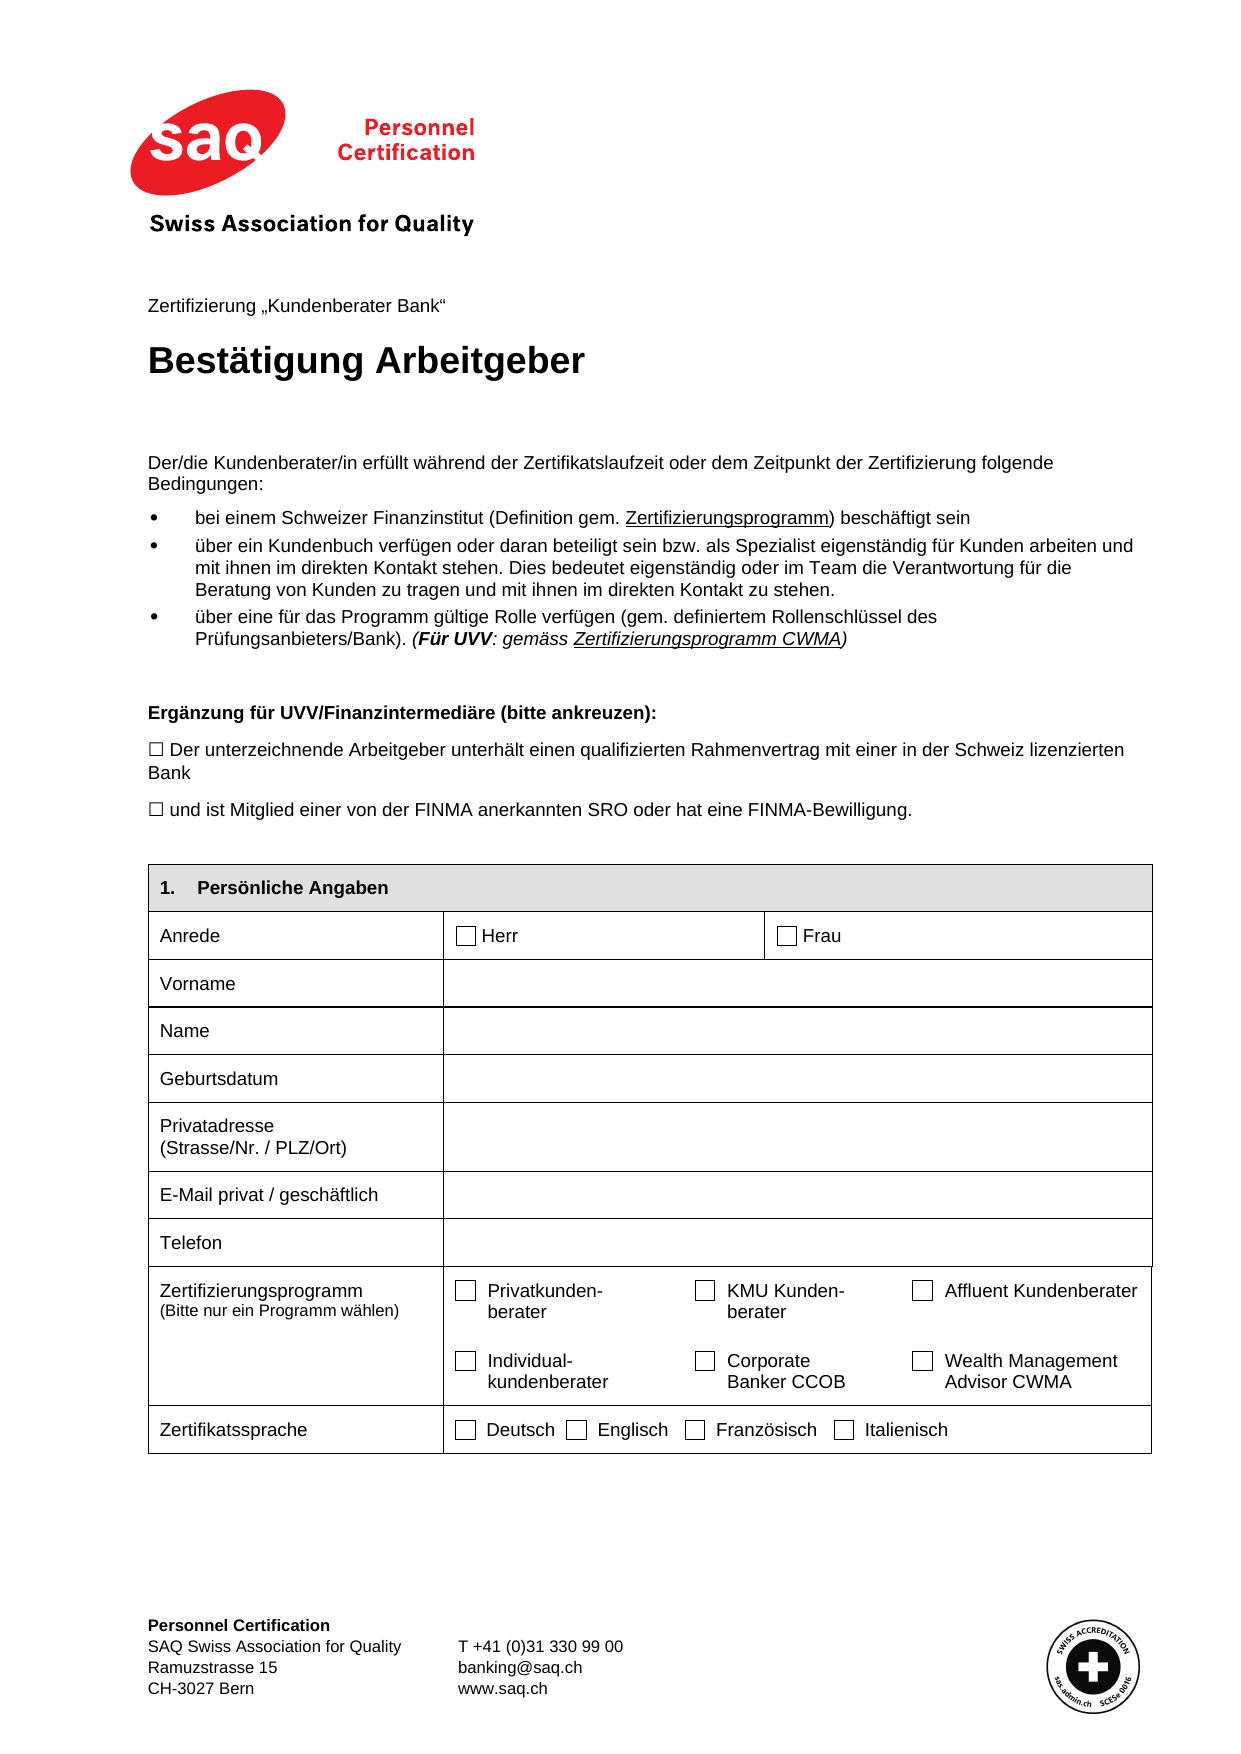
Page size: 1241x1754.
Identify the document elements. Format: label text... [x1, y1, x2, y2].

table_cell Name [149, 1008, 443, 1054]
table_cell [444, 1219, 1152, 1266]
table_cell Wealth Management Advisor CWMA [900, 1350, 1151, 1405]
table_cell Privatadresse (Strasse/Nr. / PLZ/Ort) [149, 1103, 443, 1171]
table_cell Herr [444, 912, 764, 959]
text Zertifizierung „Kundenberater Bank“ [148, 295, 1152, 317]
table_cell [444, 1055, 1152, 1102]
table_cell Anrede [149, 912, 443, 959]
table_cell Individual- kundenberater [444, 1350, 682, 1405]
table_cell Geburtsdatum [149, 1055, 443, 1102]
list über eine für das Programm gültige Rolle verfügen (gem. definiertem Rollenschlüssel des Prüfungsanbieters/Bank). (Für UVV: gemäss Zertifizierungsprogramm CWMA) [151, 606, 1152, 649]
picture [1045, 1618, 1140, 1714]
text Ergänzung für UVV/Finanzintermediäre (bitte ankreuzen): [148, 702, 1152, 724]
table_cell E-Mail privat / geschäftlich [149, 1172, 443, 1218]
table_cell [444, 1008, 1152, 1054]
table_cell Zertifikatssprache [149, 1406, 443, 1453]
table_header Persönliche Angaben [149, 865, 1152, 911]
text Der/die Kundenberater/in erfüllt während der Zertifikatslaufzeit oder dem Zeitpunkt der Zertifizierung folgende Bedingungen: [148, 452, 1152, 495]
text Bestätigung Arbeitgeber [148, 338, 1152, 382]
list über ein Kundenbuch verfügen oder daran beteiligt sein bzw. als Spezialist eigenständig für Kunden arbeiten und mit ihnen im direkten Kontakt stehen. Dies bedeutet eigenständig oder im Team die Verantwortung für die Beratung von Kunden zu tragen und mit ihnen im direkten Kontakt zu stehen. [151, 535, 1152, 600]
table_header Affluent Kundenberater [900, 1267, 1151, 1350]
table_header Zertifizierungsprogramm (Bitte nur ein Programm wählen) [149, 1267, 443, 1350]
table_cell [444, 1103, 1152, 1171]
text Der unterzeichnende Arbeitgeber unterhält einen qualifizierten Rahmenvertrag mit einer in der Schweiz lizenzierten Bank [148, 736, 1152, 783]
table_cell Corporate Banker CCOB [683, 1350, 900, 1405]
table_cell Frau [765, 912, 1152, 959]
table_header KMU Kunden- berater [683, 1267, 900, 1350]
text und ist Mitglied einer von der FINMA anerkannten SRO oder hat eine FINMA-Bewilligung. [148, 796, 1152, 821]
table_cell Telefon [149, 1219, 443, 1266]
table_cell Deutsch Englisch Französisch Italienisch [444, 1406, 1151, 1453]
list bei einem Schweizer Finanzinstitut (Definition gem. Zertifizierungsprogramm) beschäftigt sein [151, 507, 1152, 529]
table_cell Vorname [149, 960, 443, 1006]
table_cell [444, 960, 1152, 1006]
table_cell [444, 1172, 1152, 1218]
table_header Privatkunden- berater [444, 1267, 682, 1350]
table_cell [149, 1350, 443, 1405]
